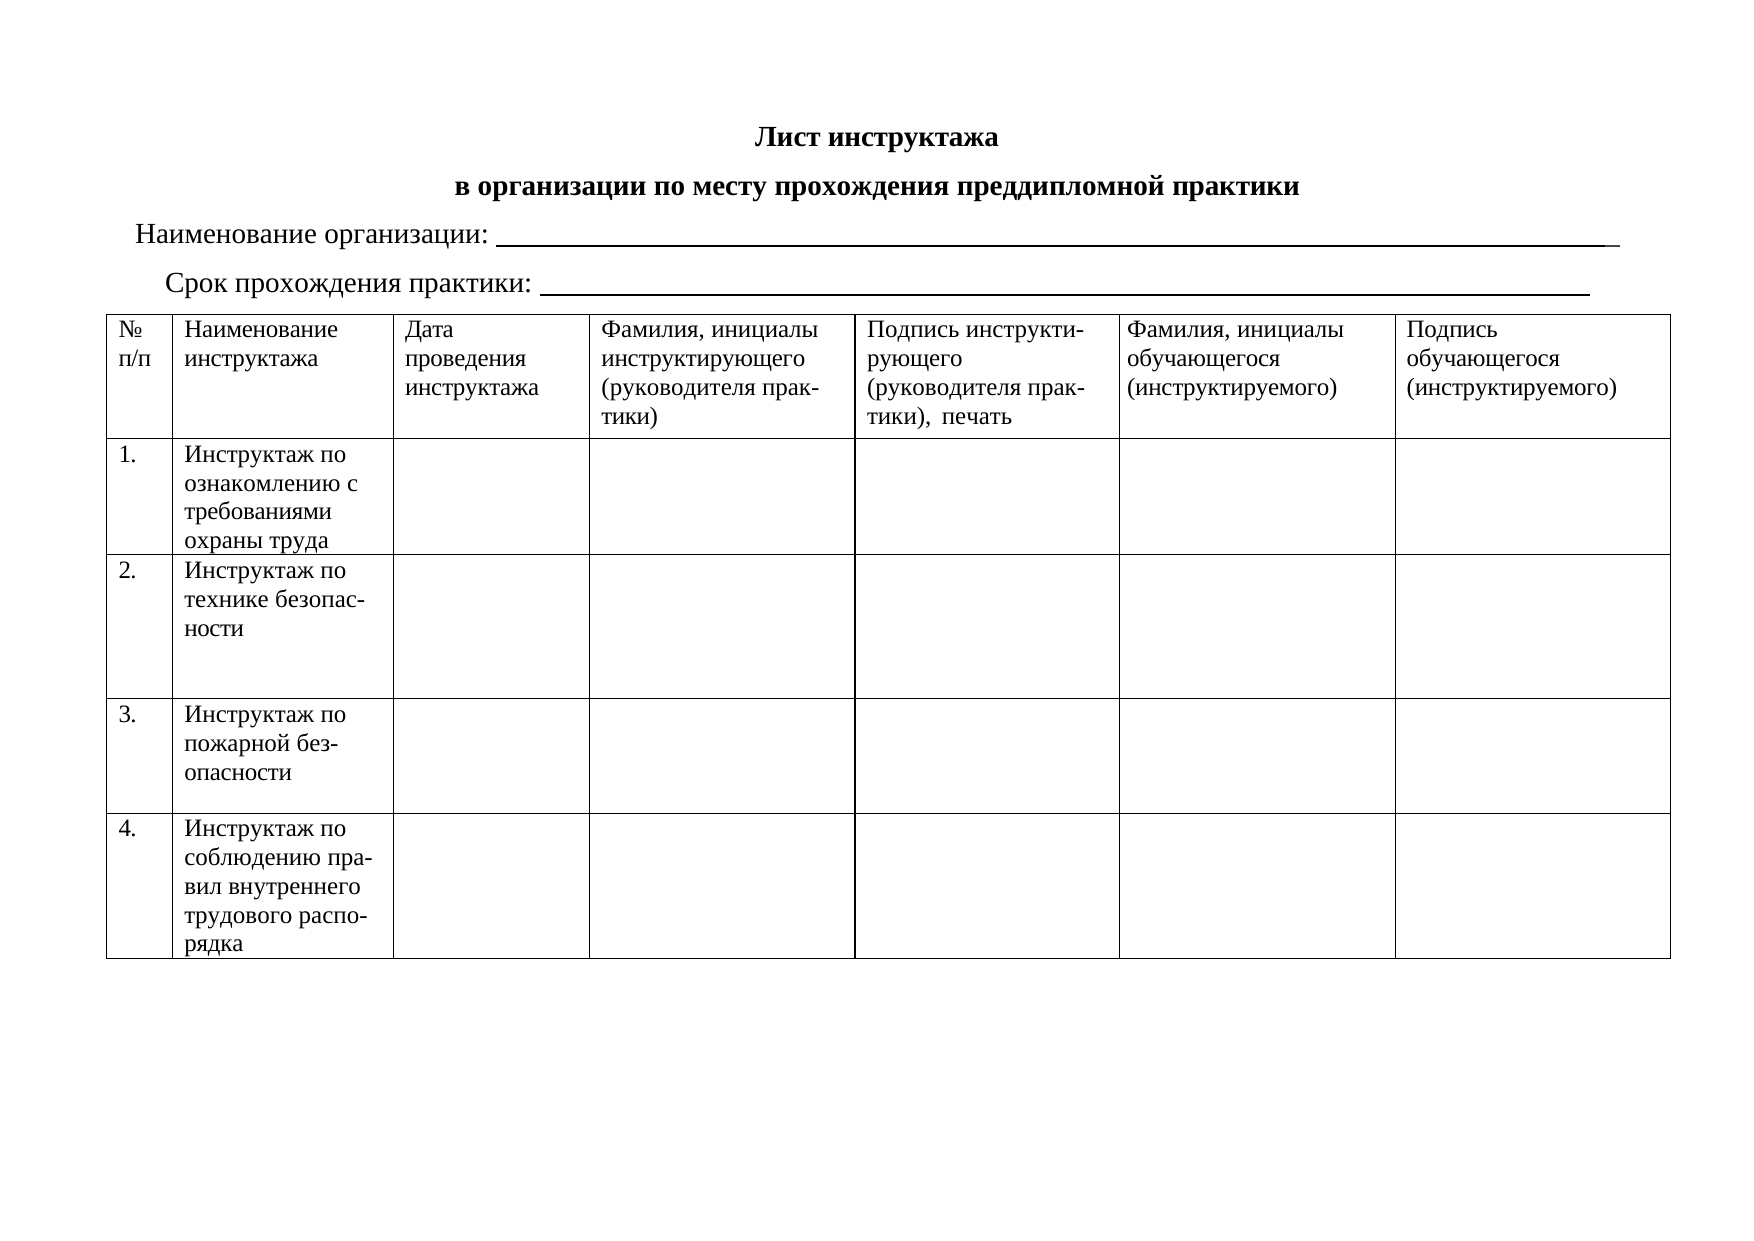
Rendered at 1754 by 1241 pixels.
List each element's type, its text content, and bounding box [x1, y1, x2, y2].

table_header Подпись инструкти- рующего (руководителя прак- тики), печать [856, 315, 1119, 438]
table_cell [590, 555, 854, 698]
table_cell [1396, 814, 1670, 958]
table_cell 3. [107, 699, 172, 813]
table_header Фамилия, инициалы обучающегося (инструктируемого) [1120, 315, 1395, 438]
table_cell [590, 699, 854, 813]
table_cell 1. [107, 439, 172, 554]
table_cell [856, 814, 1119, 958]
table_cell Инструктаж по ознакомлению с требованиями охраны труда [173, 439, 393, 554]
table_header № п/п [107, 315, 172, 438]
text Наименование организации: _ Срок прохождения практики: [134, 216, 1620, 298]
text в организации по месту прохождения преддипломной практики [134, 168, 1620, 201]
table_cell Инструктаж по соблюдению пра- вил внутреннего трудового распо- рядка [173, 814, 393, 958]
table_header Наименование инструктажа [173, 315, 393, 438]
table_cell 2. [107, 555, 172, 698]
table_cell [394, 439, 589, 554]
table_cell [856, 439, 1119, 554]
table_cell [1396, 555, 1670, 698]
table_cell [1120, 555, 1395, 698]
table_cell [1396, 699, 1670, 813]
table_cell [1120, 439, 1395, 554]
table_cell [1120, 814, 1395, 958]
table_cell [1120, 699, 1395, 813]
table_cell 4. [107, 814, 172, 958]
table_cell [856, 555, 1119, 698]
table_cell Инструктаж по пожарной без- опасности [173, 699, 393, 813]
table_cell [1396, 439, 1670, 554]
table_header Подпись обучающегося (инструктируемого) [1396, 315, 1670, 438]
table_cell Инструктаж по технике безопас- ности [173, 555, 393, 698]
table_cell [394, 555, 589, 698]
table_cell [856, 699, 1119, 813]
table_cell [394, 814, 589, 958]
table_cell [590, 814, 854, 958]
table_cell [394, 699, 589, 813]
table_cell [590, 439, 854, 554]
table_header Дата проведения инструктажа [394, 315, 589, 438]
table_header Фамилия, инициалы инструктирующего (руководителя прак- тики) [590, 315, 854, 438]
subtitle Лист инструктажа [134, 119, 1620, 152]
